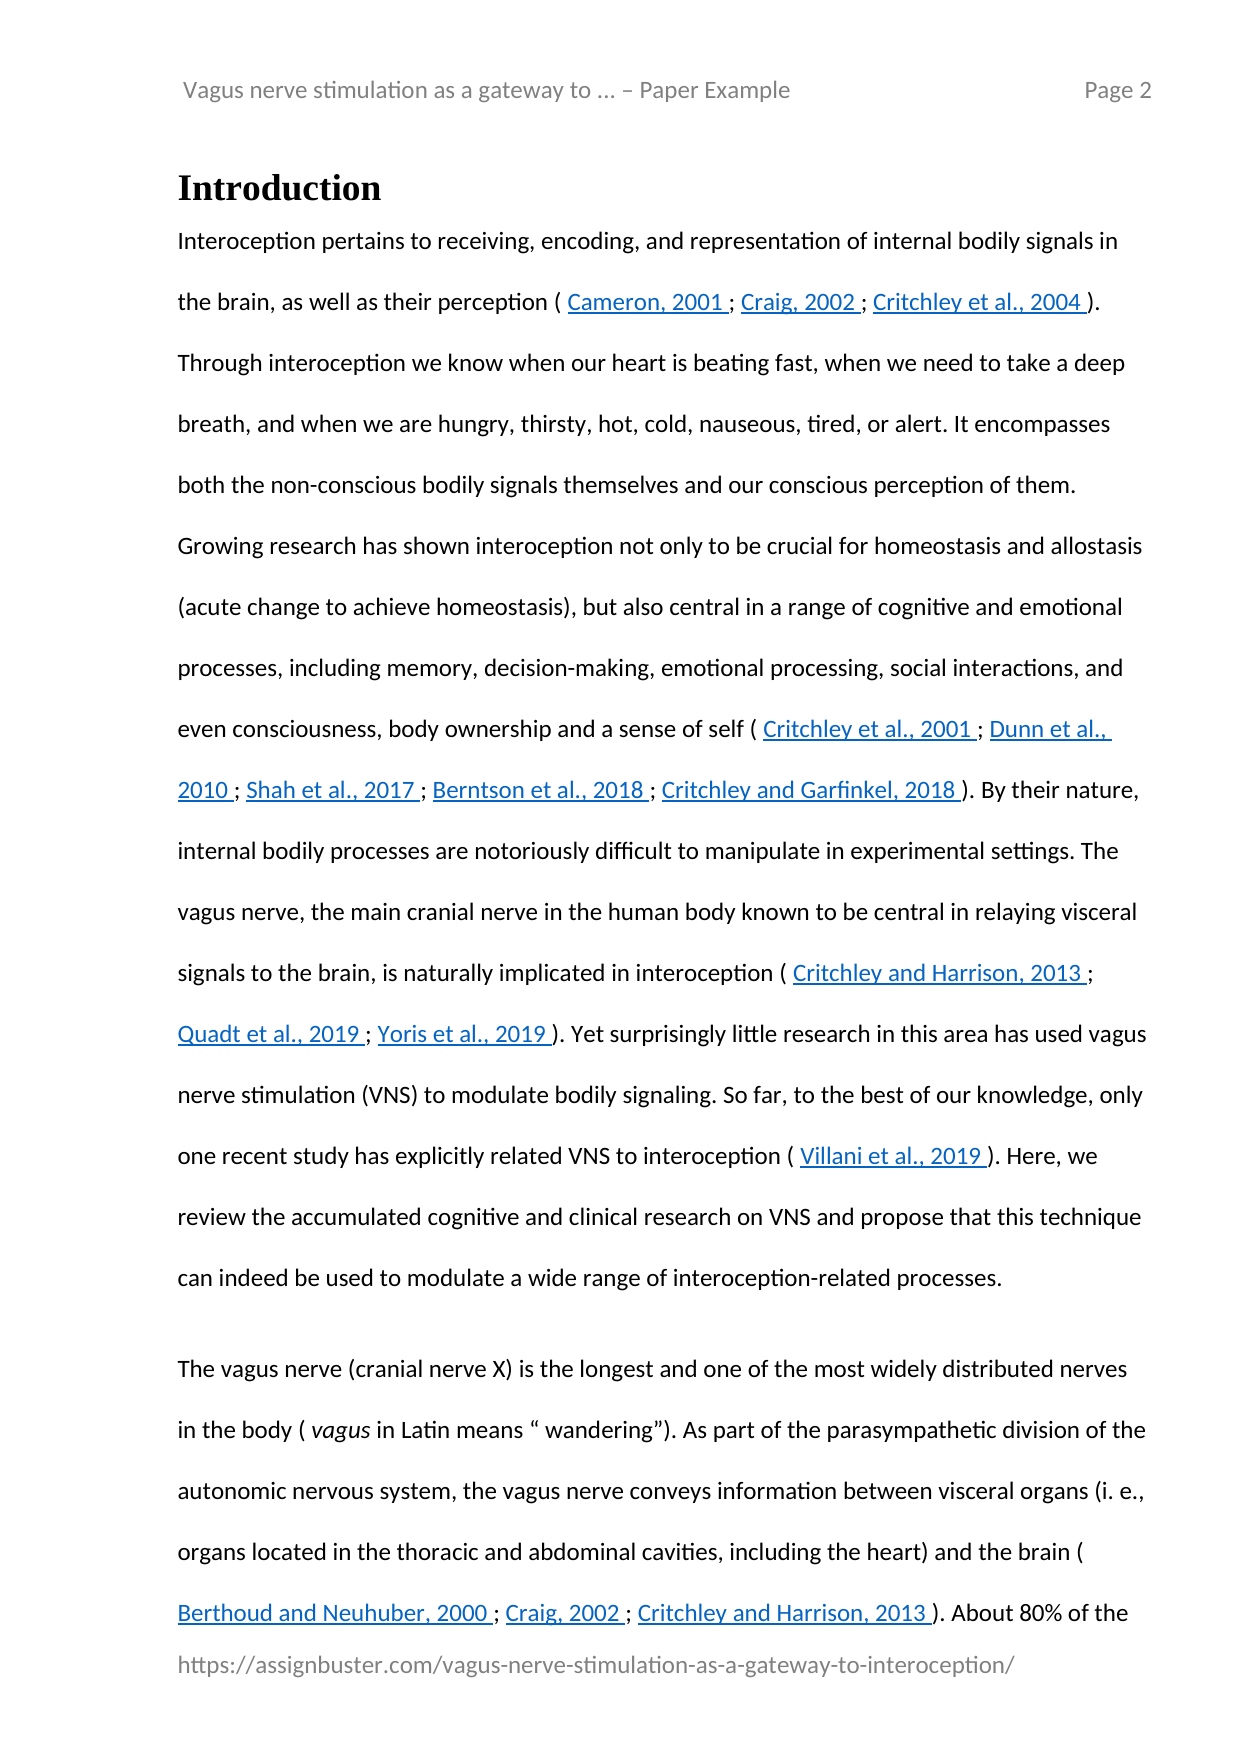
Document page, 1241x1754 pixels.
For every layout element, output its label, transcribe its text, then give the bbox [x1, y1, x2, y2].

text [177, 1353, 1152, 1628]
text Interoception pertains to receiving, encoding, and representation of internal bodily signals in the brain, as well as their perception ( Cameron, 2001 ; Craig, 2002 ; Critchley et al., 2004 ). Through interoception we know when our heart is beating fast, when we need to take a deep breath, and when we are hungry, thirsty, hot, cold, nauseous, tired, or alert. It encompasses both the non-conscious bodily signals themselves and our conscious perception of them. Growing research has shown interoception not only to be crucial for homeostasis and allostasis (acute change to achieve homeostasis), but also central in a range of cognitive and emotional processes, including memory, decision-making, emotional processing, social interactions, and even consciousness, body ownership and a sense of self ( Critchley et al., 2001 ; Dunn et al., 2010 ; Shah et al., 2017 ; Berntson et al., 2018 ; Critchley and Garfinkel, 2018 ). By their nature, internal bodily processes are notoriously difficult to manipulate in experimental settings. The vagus nerve, the main cranial nerve in the human body known to be central in relaying visceral signals to the brain, is naturally implicated in interoception ( Critchley and Harrison, 2013 ; Quadt et al., 2019 ; Yoris et al., 2019 ). Yet surprisingly little research in this area has used vagus nerve stimulation (VNS) to modulate bodily signaling. So far, to the best of our knowledge, only one recent study has explicitly related VNS to interoception ( Villani et al., 2019 ). Here, we review the accumulated cognitive and clinical research on VNS and propose that this technique can indeed be used to modulate a wide range of interoception-related processes. [177, 225, 1152, 1293]
subtitle Introduction [177, 166, 1152, 209]
